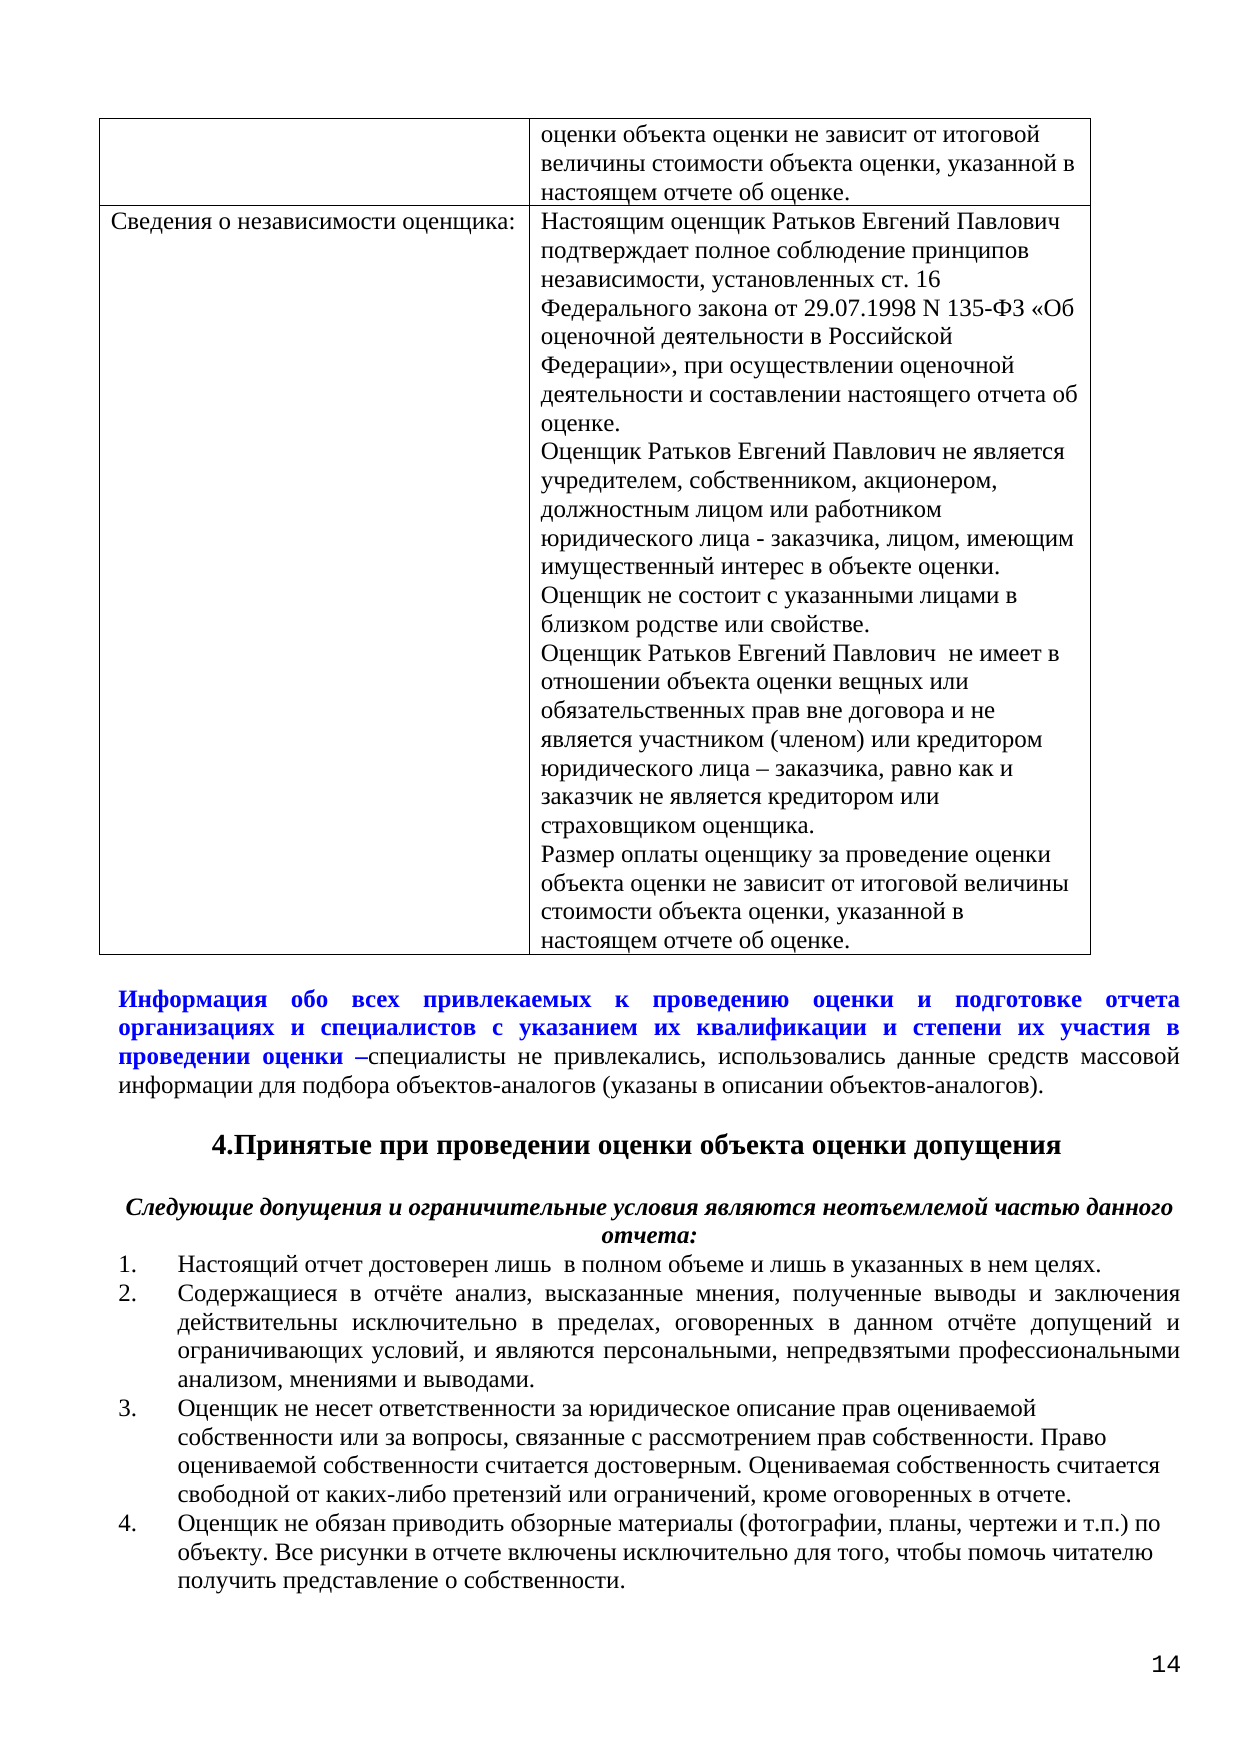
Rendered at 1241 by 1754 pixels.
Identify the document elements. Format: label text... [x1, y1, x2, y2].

text 2. Содержащиеся в отчёте анализ, высказанные мнения, полученные выводы и заключения действительны исключительно в пределах, оговоренных в данном отчёте допущений и ограничивающих условий, и являются персональными, непредвзятыми профессиональными анализом, мнениями и выводами. [118, 1278, 1181, 1393]
text 1. Настоящий отчет достоверен лишь в полном объеме и лишь в указанных в нем целях. [118, 1249, 1181, 1278]
text Информация обо всех привлекаемых к проведению оценки и подготовке отчета организациях и специалистов с указанием их квалификации и степени их участия в проведении оценки –специалисты не привлекались, использовались данные средств массовой информации для подбора объектов-аналогов (указаны в описании объектов-аналогов). [118, 984, 1181, 1099]
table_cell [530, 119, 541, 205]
text Следующие допущения и ограничительные условия являются неотъемлемой частью данного отчета: [118, 1192, 1181, 1249]
text 3. Оценщик не несет ответственности за юридическое описание прав оцениваемой собственности или за вопросы, связанные с рассмотрением прав собственности. Право оцениваемой собственности считается достоверным. Оцениваемая собственность считается свободной от каких-либо претензий или ограничений, кроме оговоренных в отчете. [118, 1393, 1181, 1508]
table_cell Сведения о независимости оценщика: [100, 206, 529, 954]
text 4. Оценщик не обязан приводить обзорные материалы (фотографии, планы, чертежи и т.п.) по объекту. Все рисунки в отчете включены исключительно для того, чтобы помочь читателю получить представление о собственности. [118, 1508, 1181, 1594]
text 4.Принятые при проведении оценки объекта оценки допущения [156, 1127, 1118, 1161]
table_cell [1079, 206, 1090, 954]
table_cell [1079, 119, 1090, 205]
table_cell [100, 119, 529, 205]
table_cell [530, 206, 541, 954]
